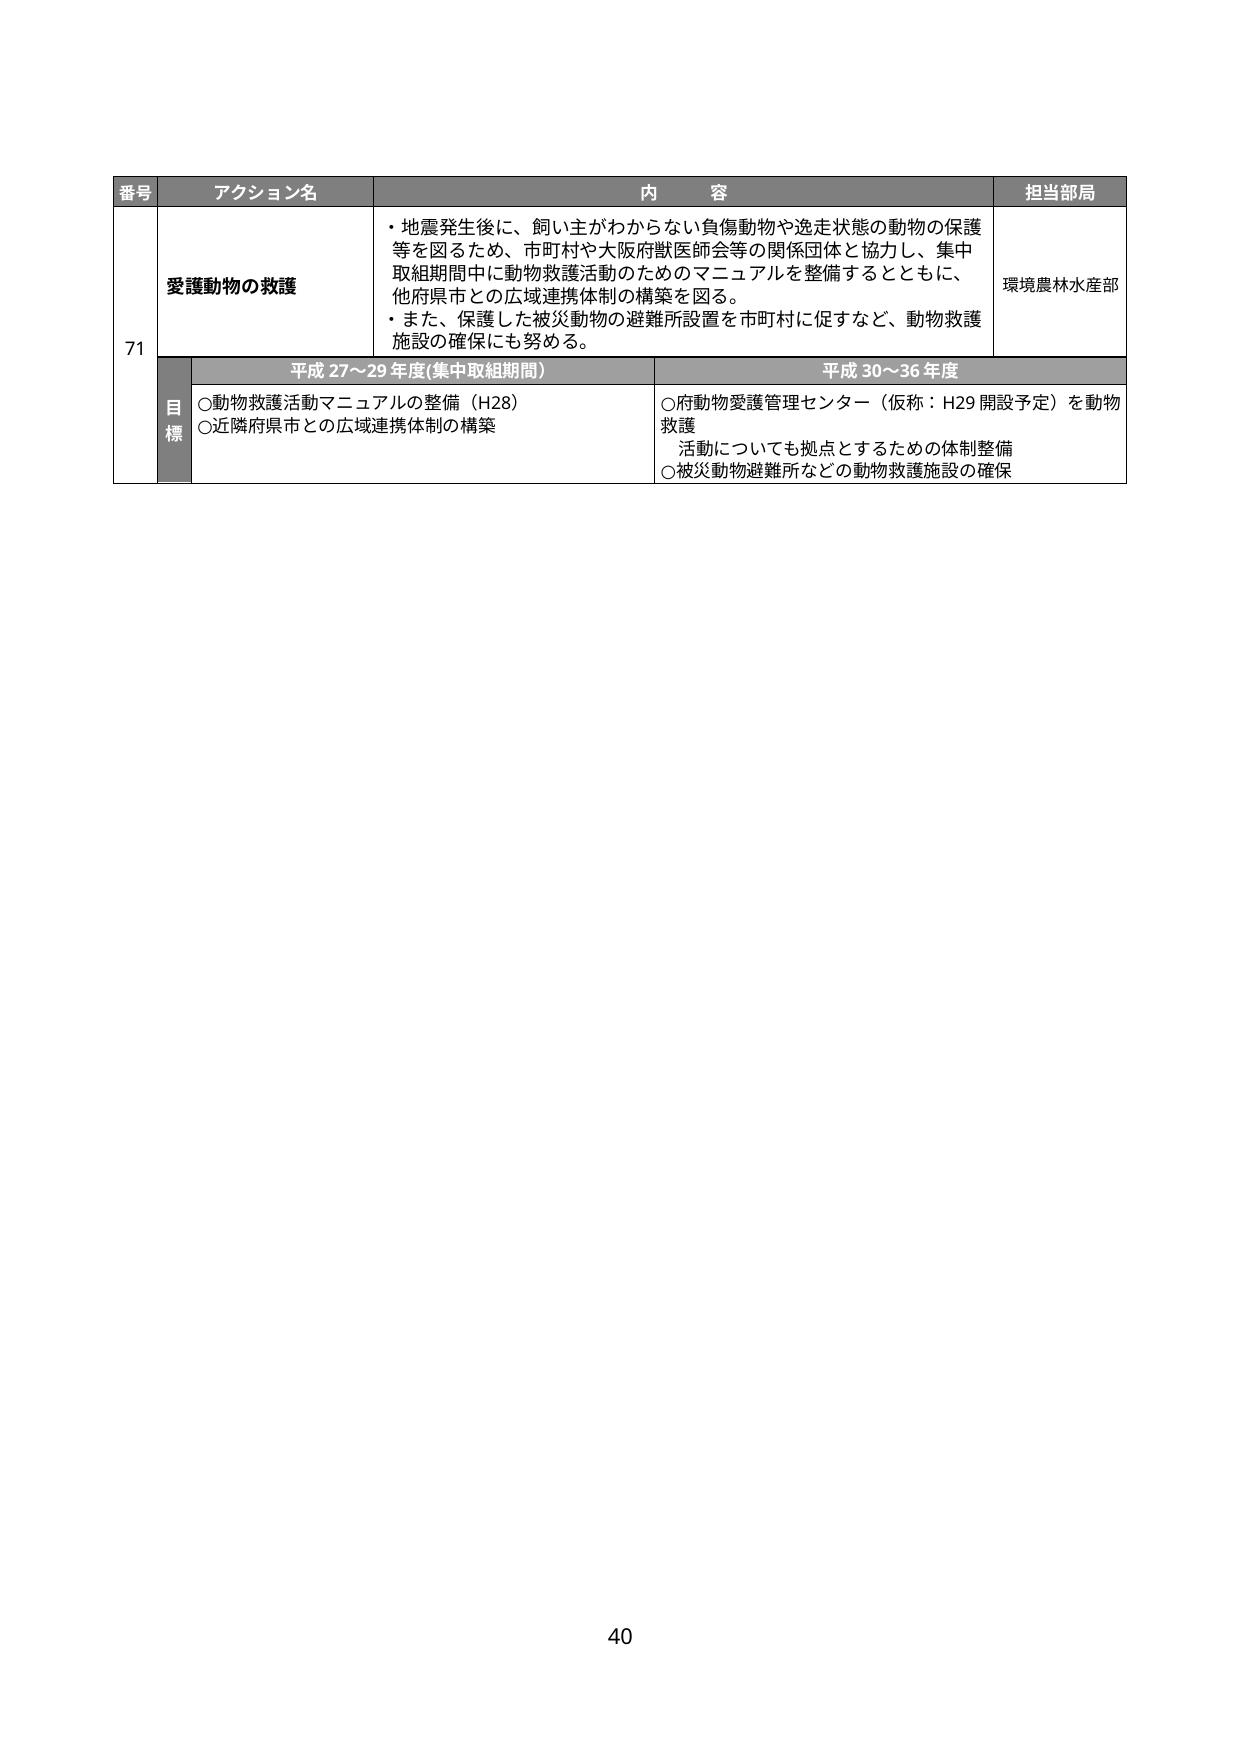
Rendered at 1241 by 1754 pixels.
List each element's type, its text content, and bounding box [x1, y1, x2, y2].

table_cell 71 [114, 207, 157, 482]
table_cell 平成30～36年度 [655, 358, 1126, 384]
table_header 番号 [114, 177, 157, 206]
table_cell 目 標 [158, 358, 191, 482]
table_header 担当部局 [994, 177, 1126, 206]
table_cell ○動物救護活動マニュアルの整備（H28） ○近隣府県市との広域連携体制の構築 [192, 385, 654, 482]
table_cell ・地震発生後に、飼い主がわからない負傷動物や逸走状態の動物の保護等を図るため、市町村や大阪府獣医師会等の関係団体と協力し、集中取組期間中に動物救護活動のためのマニュアルを整備するとともに、他府県市との広域連携体制の構築を図る。 ・また、保護した被災動物の避難所設置を市町村に促すなど、動物救護施設の確保にも努める。 [374, 207, 993, 356]
table_cell 環境農林水産部 [994, 207, 1126, 356]
table_header アクション名 [158, 177, 373, 206]
table_cell ○府動物愛護管理センター（仮称：H29開設予定）を動物救護 活動についても拠点とするための体制整備 ○被災動物避難所などの動物救護施設の確保 [655, 385, 1126, 482]
table_cell 愛護動物の救護 [158, 207, 373, 356]
table_cell 平成27～29年度(集中取組期間） [192, 358, 654, 384]
table_header 内 容 [374, 177, 993, 206]
